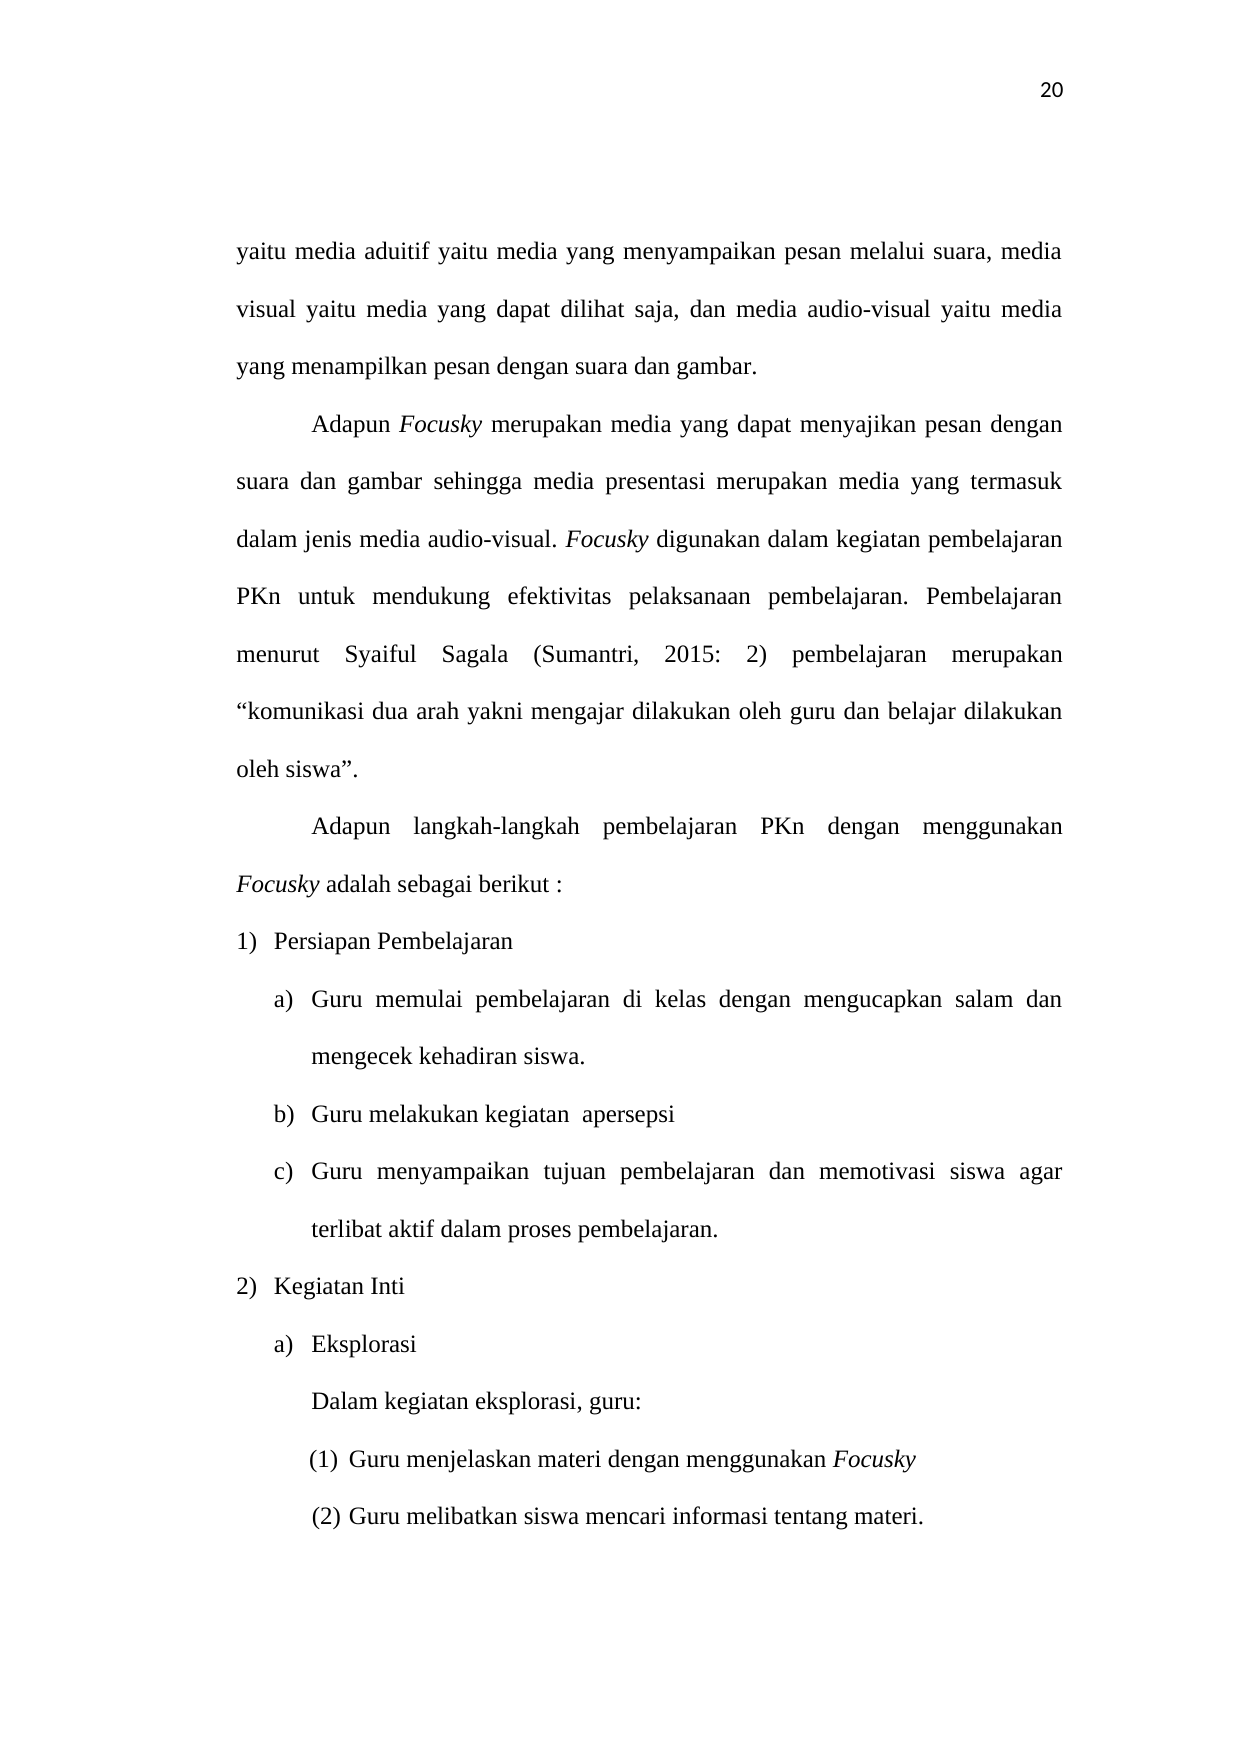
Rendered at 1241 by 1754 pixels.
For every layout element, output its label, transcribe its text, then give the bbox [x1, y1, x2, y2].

text Dalam kegiatan eksplorasi, guru: [311, 1386, 1063, 1415]
list Guru melibatkan siswa mencari informasi tentang materi. [312, 1501, 1063, 1530]
list Guru menjelaskan materi dengan menggunakan Focusky [309, 1444, 1063, 1472]
list Adapun langkah-langkah pembelajaran PKn dengan menggunakan Focusky adalah sebagai berikut : [236, 811, 1063, 897]
list Guru memulai pembelajaran di kelas dengan mengucapkan salam dan mengecek kehadiran siswa. [274, 984, 1063, 1070]
list Guru menyampaikan tujuan pembelajaran dan memotivasi siswa agar terlibat aktif dalam proses pembelajaran. [274, 1156, 1063, 1242]
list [236, 236, 1063, 380]
list Eksplorasi [274, 1329, 1063, 1357]
list Guru melakukan kegiatan apersepsi [274, 1099, 1063, 1127]
list Kegiatan Inti [236, 1271, 1063, 1300]
list Adapun Focusky merupakan media yang dapat menyajikan pesan dengan suara dan gambar sehingga media presentasi merupakan media yang termasuk dalam jenis media audio-visual. Focusky digunakan dalam kegiatan pembelajaran PKn untuk mendukung efektivitas pelaksanaan pembelajaran. Pembelajaran menurut Syaiful Sagala (Sumantri, 2015: 2) pembelajaran merupakan “komunikasi dua arah yakni mengajar dilakukan oleh guru dan belajar dilakukan oleh siswa”. [236, 409, 1063, 782]
list Persiapan Pembelajaran [236, 926, 1063, 955]
